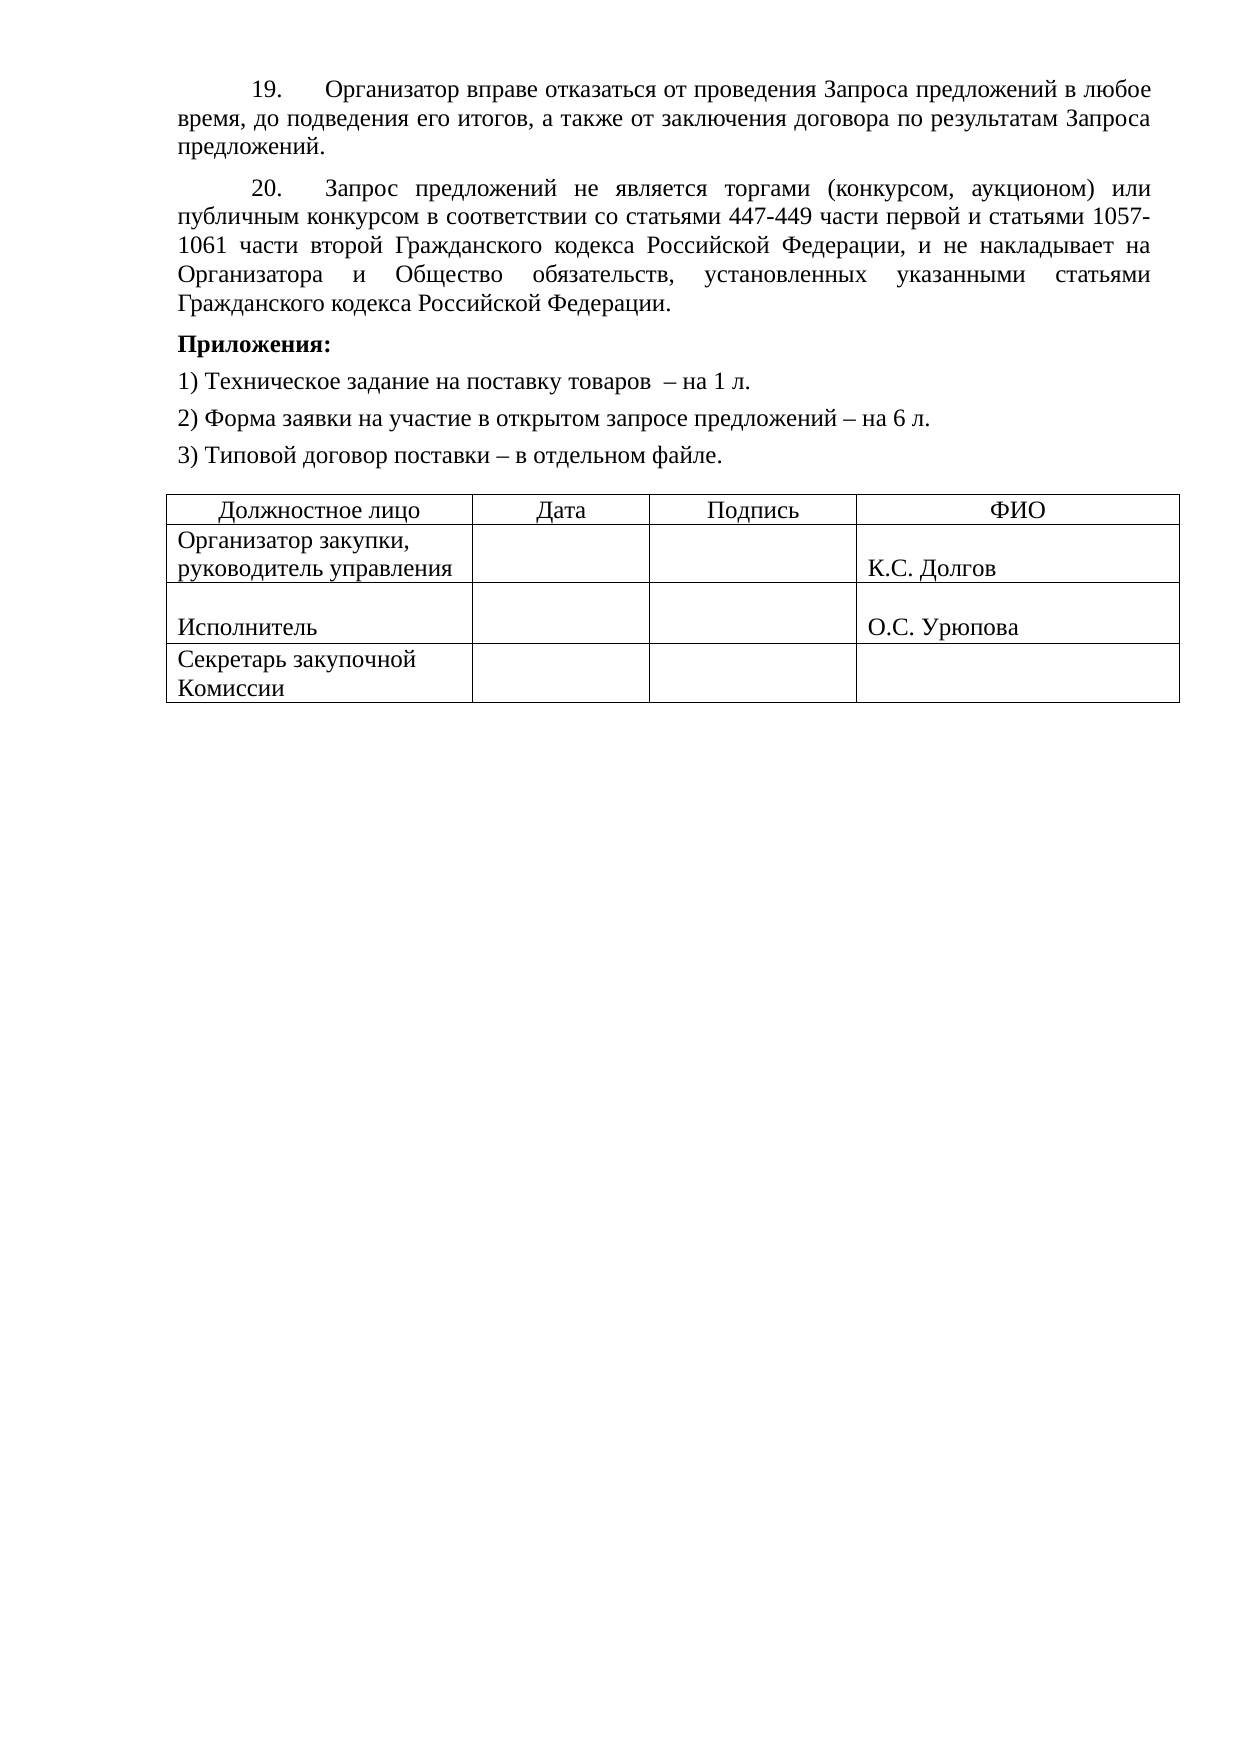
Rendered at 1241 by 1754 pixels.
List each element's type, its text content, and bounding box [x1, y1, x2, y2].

table_cell [473, 644, 649, 702]
table_cell [650, 644, 856, 702]
list Техническое задание на поставку товаров – на 1 л. [177, 366, 1152, 395]
table_cell [650, 583, 856, 643]
list Типовой договор поставки – в отдельном файле. [177, 440, 1152, 469]
table_cell [857, 644, 1179, 702]
table_cell Исполнитель [167, 583, 472, 643]
table_cell [650, 525, 856, 582]
table_header ФИО [857, 495, 1179, 524]
list Организатор вправе отказаться от проведения Запроса предложений в любое время, до подведения его итогов, а также от заключения договора по результатам Запроса предложений. [177, 74, 1152, 160]
list Запрос предложений не является торгами (конкурсом, аукционом) или публичным конкурсом в соответствии со статьями 447-449 части первой и статьями 1057-1061 части второй Гражданского кодекса Российской Федерации, и не накладывает на Организатора и Общество обязательств, установленных указанными статьями Гражданского кодекса Российской Федерации. [177, 173, 1152, 316]
table_cell [473, 525, 649, 582]
table_header Должностное лицо [167, 495, 472, 524]
table_header Дата [473, 495, 649, 524]
table_cell К.С. Долгов [857, 525, 1179, 582]
table_header Подпись [650, 495, 856, 524]
table_cell Секретарь закупочной Комиссии [167, 644, 472, 702]
list Форма заявки на участие в открытом запросе предложений – на 6 л. [177, 403, 1152, 432]
text Приложения: [177, 329, 1152, 358]
table_cell [473, 583, 649, 643]
table_cell Организатор закупки, руководитель управления [167, 525, 472, 582]
table_cell О.С. Урюпова [857, 583, 1179, 643]
